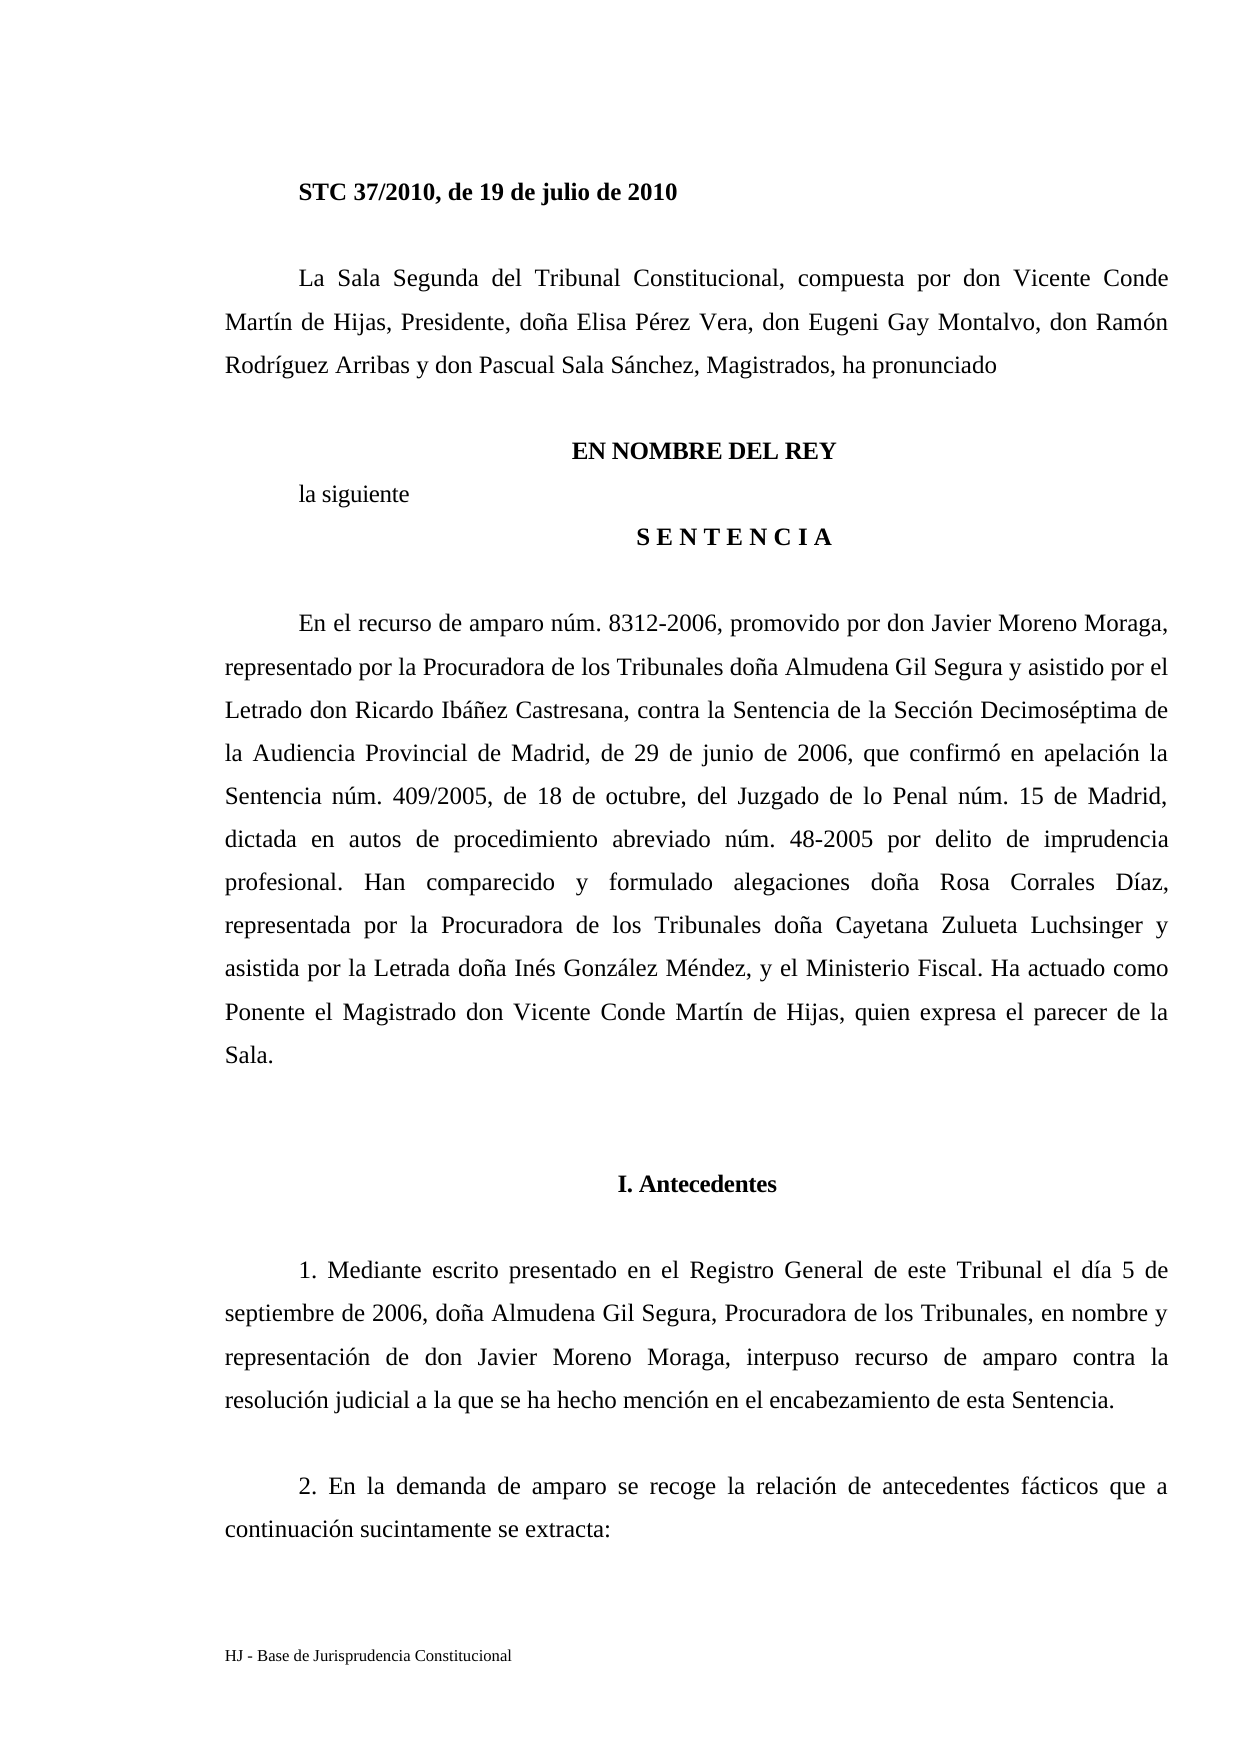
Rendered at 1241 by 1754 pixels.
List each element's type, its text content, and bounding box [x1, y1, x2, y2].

text S E N T E N C I A [224, 522, 1169, 551]
text EN NOMBRE DEL REY [224, 436, 1110, 465]
text la siguiente [224, 479, 1110, 508]
text I. Antecedentes [224, 1169, 1169, 1198]
text La Sala Segunda del Tribunal Constitucional, compuesta por don Vicente Conde Martín de Hijas, Presidente, doña Elisa Pérez Vera, don Eugeni Gay Montalvo, don Ramón Rodríguez Arribas y don Pascual Sala Sánchez, Magistrados, ha pronunciado [224, 263, 1169, 378]
text STC 37/2010, de 19 de julio de 2010 [224, 177, 1169, 206]
text En el recurso de amparo núm. 8312-2006, promovido por don Javier Moreno Moraga, representado por la Procuradora de los Tribunales doña Almudena Gil Segura y asistido por el Letrado don Ricardo Ibáñez Castresana, contra la Sentencia de la Sección Decimoséptima de la Audiencia Provincial de Madrid, de 29 de junio de 2006, que confirmó en apelación la Sentencia núm. 409/2005, de 18 de octubre, del Juzgado de lo Penal núm. 15 de Madrid, dictada en autos de procedimiento abreviado núm. 48-2005 por delito de imprudencia profesional. Han comparecido y formulado alegaciones doña Rosa Corrales Díaz, representada por la Procuradora de los Tribunales doña Cayetana Zulueta Luchsinger y asistida por la Letrada doña Inés González Méndez, y el Ministerio Fiscal. Ha actuado como Ponente el Magistrado don Vicente Conde Martín de Hijas, quien expresa el parecer de la Sala. [224, 608, 1169, 1068]
text 1. Mediante escrito presentado en el Registro General de este Tribunal el día 5 de septiembre de 2006, doña Almudena Gil Segura, Procuradora de los Tribunales, en nombre y representación de don Javier Moreno Moraga, interpuso recurso de amparo contra la resolución judicial a la que se ha hecho mención en el encabezamiento de esta Sentencia. [224, 1255, 1169, 1413]
text 2. En la demanda de amparo se recoge la relación de antecedentes fácticos que a continuación sucintamente se extracta: [224, 1471, 1169, 1543]
